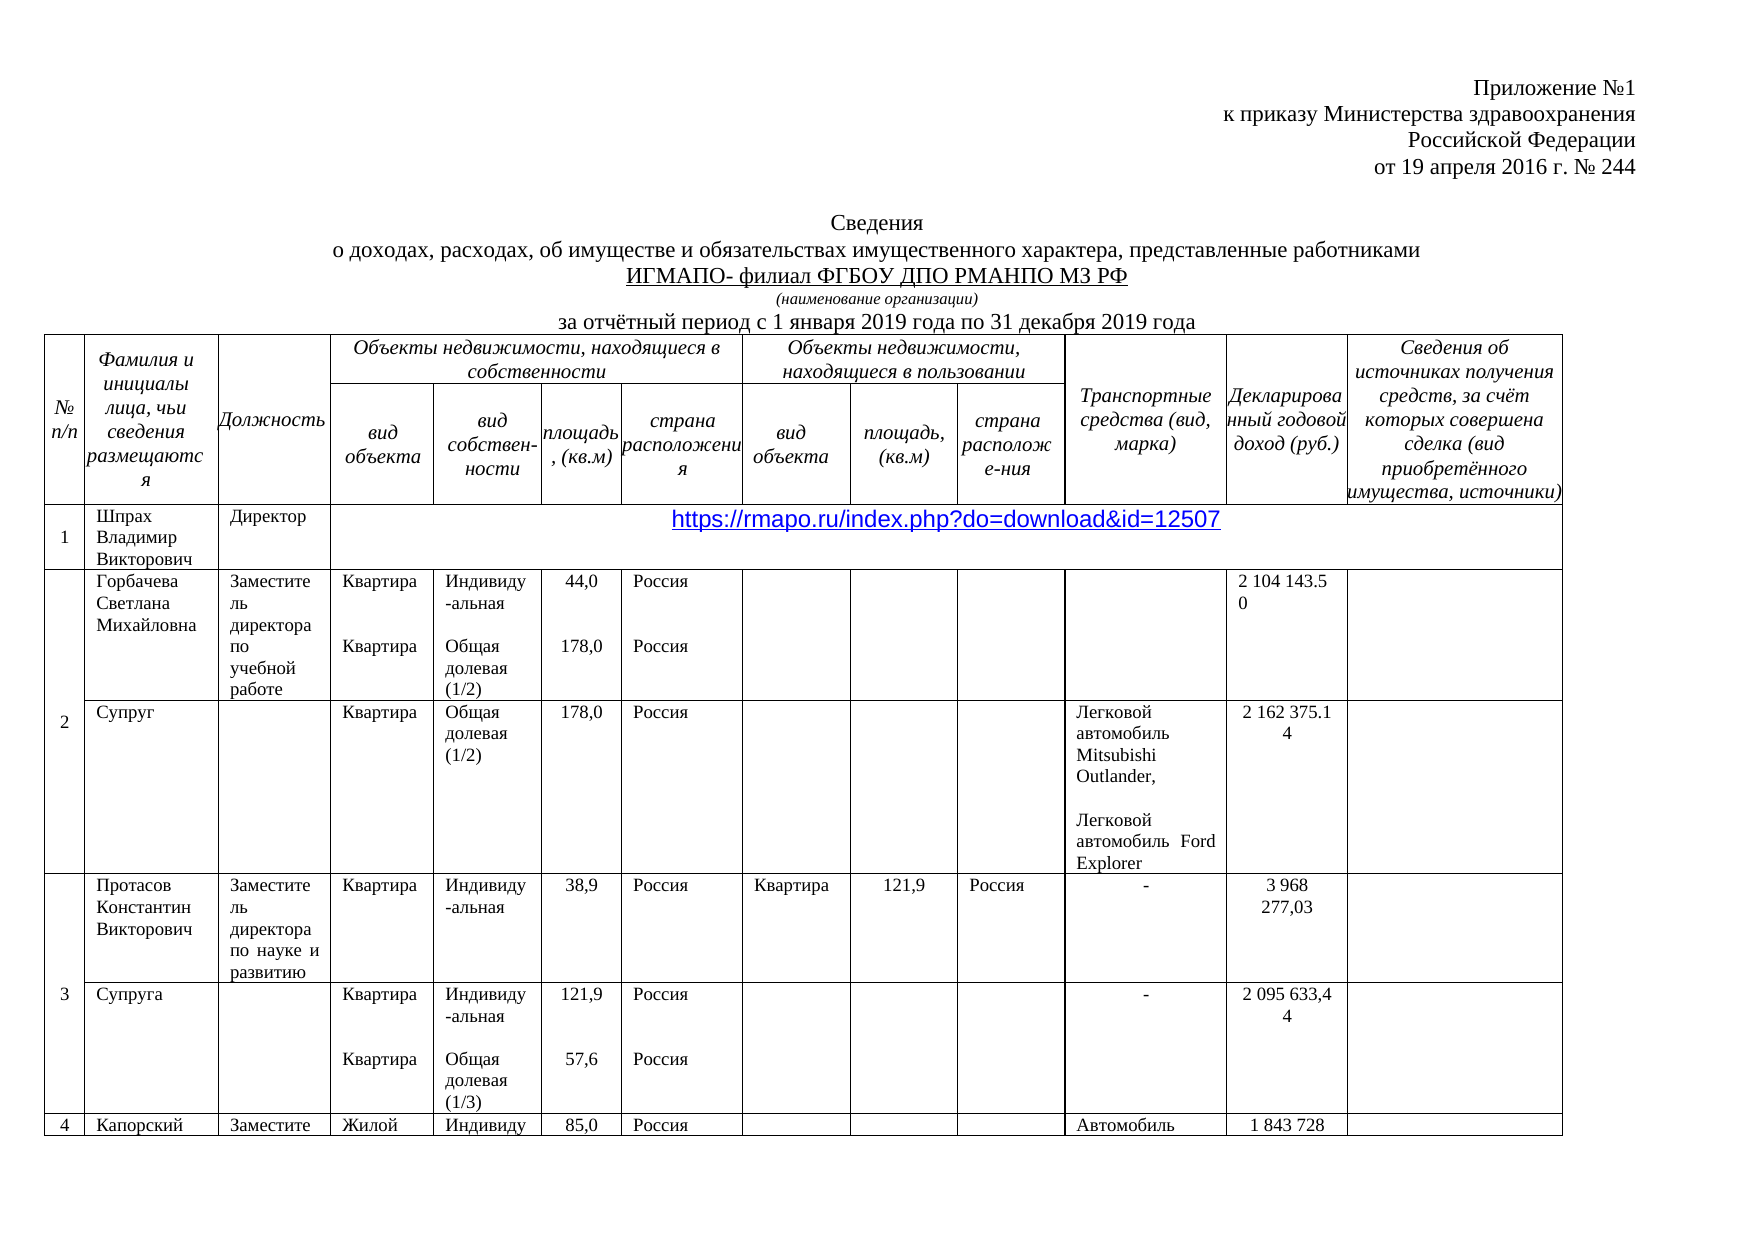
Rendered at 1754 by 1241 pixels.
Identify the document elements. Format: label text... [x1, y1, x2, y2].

table_cell вид собствен-ности [434, 384, 541, 503]
table_cell [1348, 1114, 1562, 1135]
table_cell Горбачева Светлана Михайловна [85, 570, 218, 700]
table_cell 3 968 277,03 [1227, 874, 1347, 982]
table_cell [743, 1114, 850, 1135]
table_cell Легковой автомобиль Mitsubishi Outlander, Легковой автомобиль Ford Explorer [1066, 701, 1226, 873]
table_cell - [1066, 983, 1226, 1112]
table_cell [219, 701, 330, 873]
text Сведения [118, 209, 1636, 236]
table_cell [743, 570, 850, 700]
table_cell 2 095 633,44 [1227, 983, 1347, 1112]
table_cell вид объекта [743, 384, 850, 503]
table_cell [1066, 1114, 1226, 1135]
table_cell [958, 983, 1064, 1112]
table_cell [851, 1114, 957, 1135]
table_cell Россия [958, 874, 1064, 982]
table_cell [1066, 570, 1226, 700]
table_cell Супруг [85, 701, 218, 873]
text от 19 апреля 2016 г. № 244 [118, 153, 1636, 179]
table_cell 2 104 143.50 [1227, 570, 1347, 700]
text (наименование организации) [118, 288, 1636, 308]
text о доходах, расходах, об имуществе и обязательствах имущественного характера, представленные работниками [118, 236, 1636, 262]
table_cell [743, 701, 850, 873]
text к приказу Министерства здравоохранения [118, 100, 1636, 127]
table_header Декларированный годовой доход (руб.) [1227, 335, 1347, 503]
table_cell Россия [622, 874, 742, 982]
table_cell 178,0 [542, 701, 621, 873]
table_cell страна расположения [622, 384, 742, 503]
table_cell страна расположе-ния [958, 384, 1064, 503]
table_cell Квартира Квартира [331, 983, 433, 1112]
table_cell Индивиду-альная Общая долевая (1/3) [434, 983, 541, 1112]
table_header Фамилия и инициалы лица, чьи сведения размещаются [85, 335, 218, 503]
table_cell площадь, (кв.м) [851, 384, 957, 503]
table_cell Индивиду-альная [434, 874, 541, 982]
table_cell 121,9 [851, 874, 957, 982]
table_header № п/п [45, 335, 84, 503]
table_cell Индивиду-альная Общая долевая (1/2) [434, 570, 541, 700]
table_cell 2 [45, 570, 84, 873]
table_cell [1348, 701, 1562, 873]
table_cell Россия Россия [622, 570, 742, 700]
table_cell 3 [45, 874, 84, 1112]
table_cell 2 162 375.14 [1227, 701, 1347, 873]
table_header Сведения об источниках получения средств, за счёт которых совершена сделка (вид приобретённого имущества, источники) [1348, 335, 1562, 503]
text за отчётный период с 1 января 2019 года по 31 декабря 2019 года [118, 308, 1636, 334]
table_cell 121,9 57,6 [542, 983, 621, 1112]
table_cell 44,0 178,0 [542, 570, 621, 700]
table_cell Супруга [85, 983, 218, 1112]
table_cell 85,0 620,0 [542, 1114, 621, 1135]
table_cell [434, 1114, 541, 1135]
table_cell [331, 1114, 433, 1135]
table_cell [851, 701, 957, 873]
table_cell вид объекта [331, 384, 433, 503]
table_cell Шпрах Владимир Викторович [85, 505, 218, 569]
table_cell 1 [45, 505, 84, 569]
table_cell [851, 570, 957, 700]
text ИГМАПО- филиал ФГБОУ ДПО РМАНПО МЗ РФ [118, 262, 1636, 288]
table_cell [1348, 874, 1562, 982]
table_cell Протасов Константин Викторович [85, 874, 218, 982]
table_cell Россия Россия [622, 1114, 742, 1135]
table_cell Квартира [331, 701, 433, 873]
table_cell https://rmapo.ru/index.php?do=download&id=12507 [331, 505, 1562, 569]
table_cell Квартира Квартира [331, 570, 433, 700]
table_cell [958, 570, 1064, 700]
table_cell Квартира [743, 874, 850, 982]
table_cell площадь, (кв.м) [542, 384, 621, 503]
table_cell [85, 1114, 218, 1135]
text Приложение №1 [118, 74, 1636, 100]
table_cell [743, 983, 850, 1112]
table_cell Россия [622, 701, 742, 873]
table_cell 38,9 [542, 874, 621, 982]
table_cell 4 [45, 1114, 84, 1135]
table_cell [1348, 983, 1562, 1112]
table_cell Заместитель директора по науке и развитию [219, 874, 330, 982]
table_cell - [1066, 874, 1226, 982]
table_cell [958, 701, 1064, 873]
table_cell [958, 1114, 1064, 1135]
table_header Объекты недвижимости, находящиеся в собственности [331, 335, 742, 383]
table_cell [219, 1114, 330, 1135]
table_header Должность [219, 335, 330, 503]
table_cell Квартира [331, 874, 433, 982]
table_cell Общая долевая (1/2) [434, 701, 541, 873]
table_cell Директор [219, 505, 330, 569]
text Российской Федерации [118, 127, 1636, 153]
table_header Объекты недвижимости, находящиеся в пользовании [743, 335, 1064, 383]
table_cell 1 843 728 [1227, 1114, 1347, 1135]
table_cell [1348, 570, 1562, 700]
table_cell [219, 983, 330, 1112]
table_cell Заместитель директора по учебной работе [219, 570, 330, 700]
table_header Транспортные средства (вид, марка) [1066, 335, 1226, 503]
table_cell Россия Россия [622, 983, 742, 1112]
table_cell [851, 983, 957, 1112]
